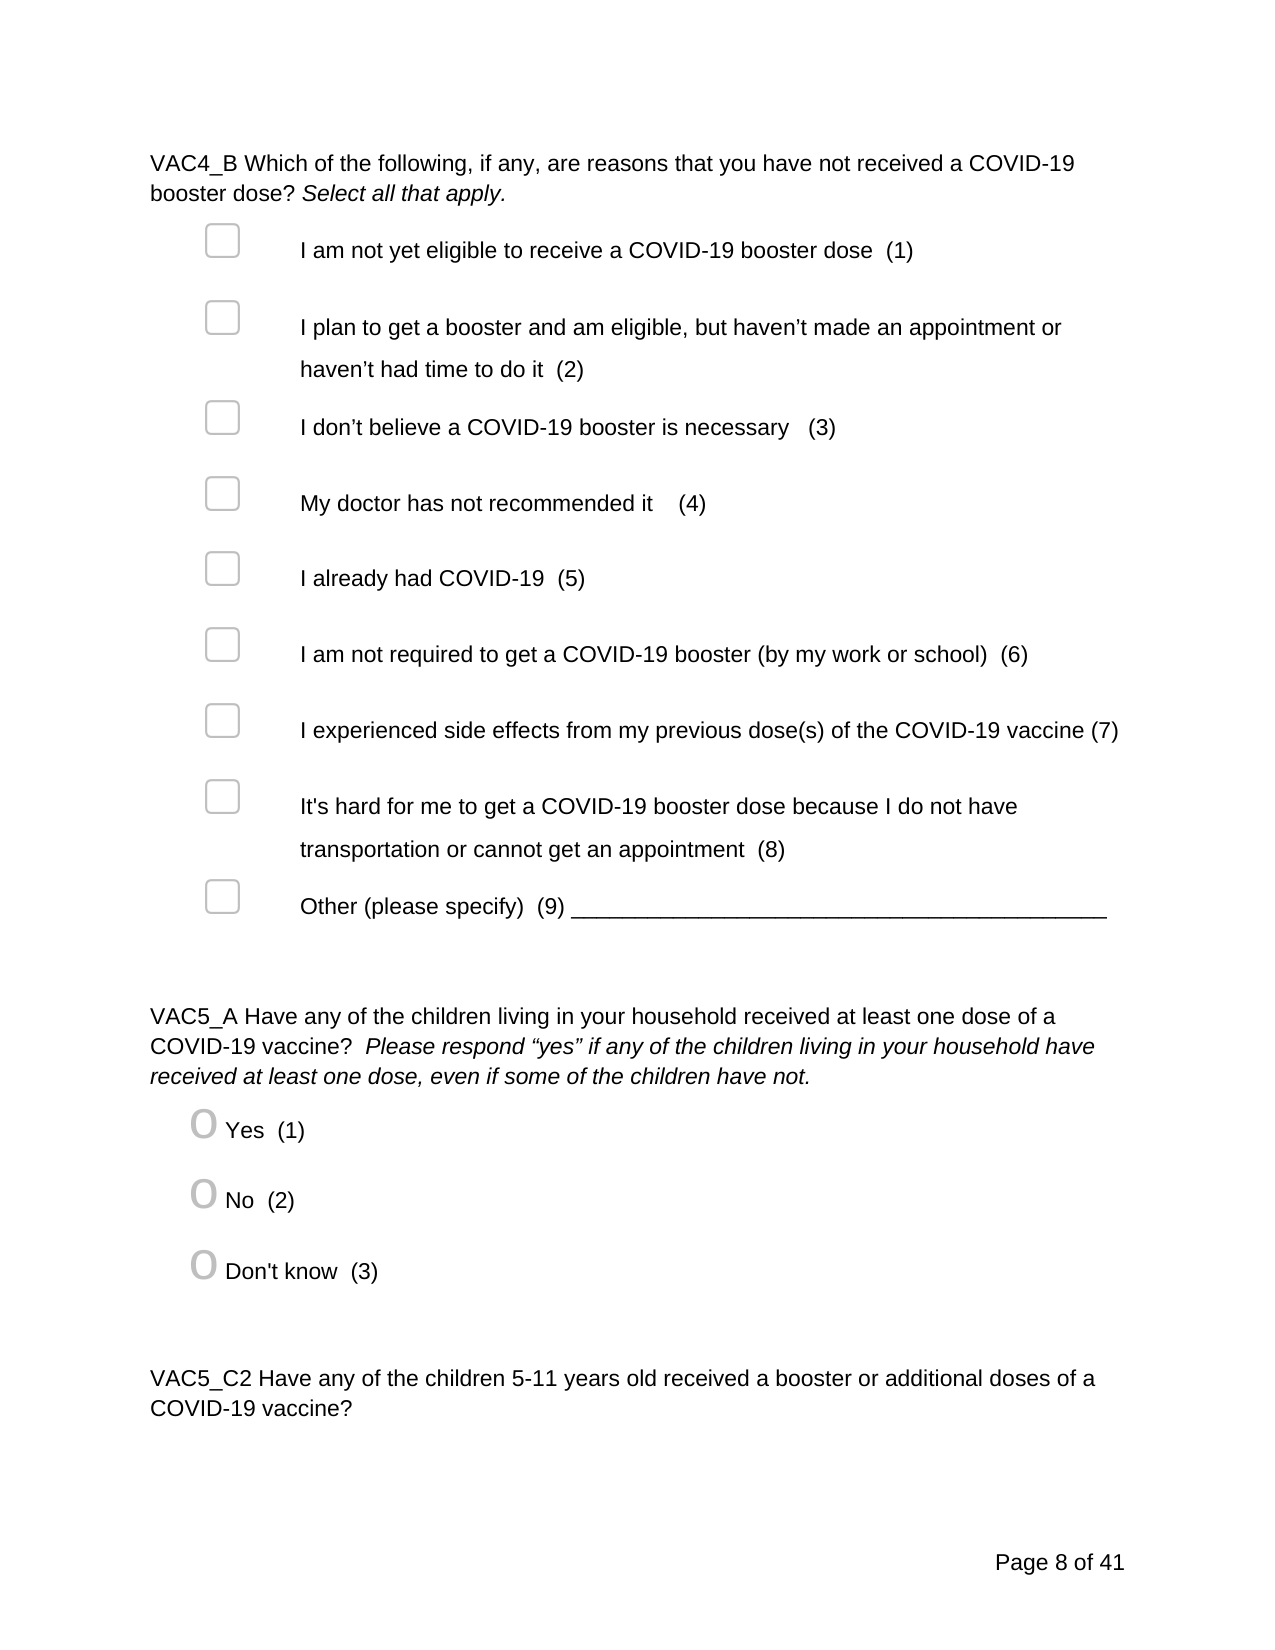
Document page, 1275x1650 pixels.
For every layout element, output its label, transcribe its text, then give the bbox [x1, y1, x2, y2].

text VAC4_B Which of the following, if any, are reasons that you have not received a COVID-19 booster dose? Select all that apply. [150, 150, 1125, 207]
list My doctor has not recommended it (4) [187, 462, 1125, 528]
list Yes (1) [187, 1093, 1125, 1154]
list It's hard for me to get a COVID-19 booster dose because I do not have transportation or cannot get an appointment (8) [187, 766, 1125, 862]
text VAC5_C2 Have any of the children 5-11 years old received a booster or additional doses of a COVID-19 vaccine? [150, 1365, 1125, 1422]
list I don’t believe a COVID-19 booster is necessary (3) [187, 386, 1125, 452]
list Other (please specify) (9) __________________________________________ [187, 866, 1125, 932]
list I am not required to get a COVID-19 booster (by my work or school) (6) [187, 614, 1125, 680]
list I already had COVID-19 (5) [187, 538, 1125, 604]
list I am not yet eligible to receive a COVID-19 booster dose (1) [187, 210, 1125, 276]
list I plan to get a booster and am eligible, but haven’t made an appointment or haven’t had time to do it (2) [187, 286, 1125, 383]
text VAC5_A Have any of the children living in your household received at least one dose of a COVID-19 vaccine? Please respond “yes” if any of the children living in your household have received at least one dose, even if some of the children have not. [150, 1003, 1125, 1089]
list No (2) [187, 1164, 1125, 1225]
list I experienced side effects from my previous dose(s) of the COVID-19 vaccine (7) [187, 690, 1125, 756]
list Don't know (3) [187, 1234, 1125, 1296]
